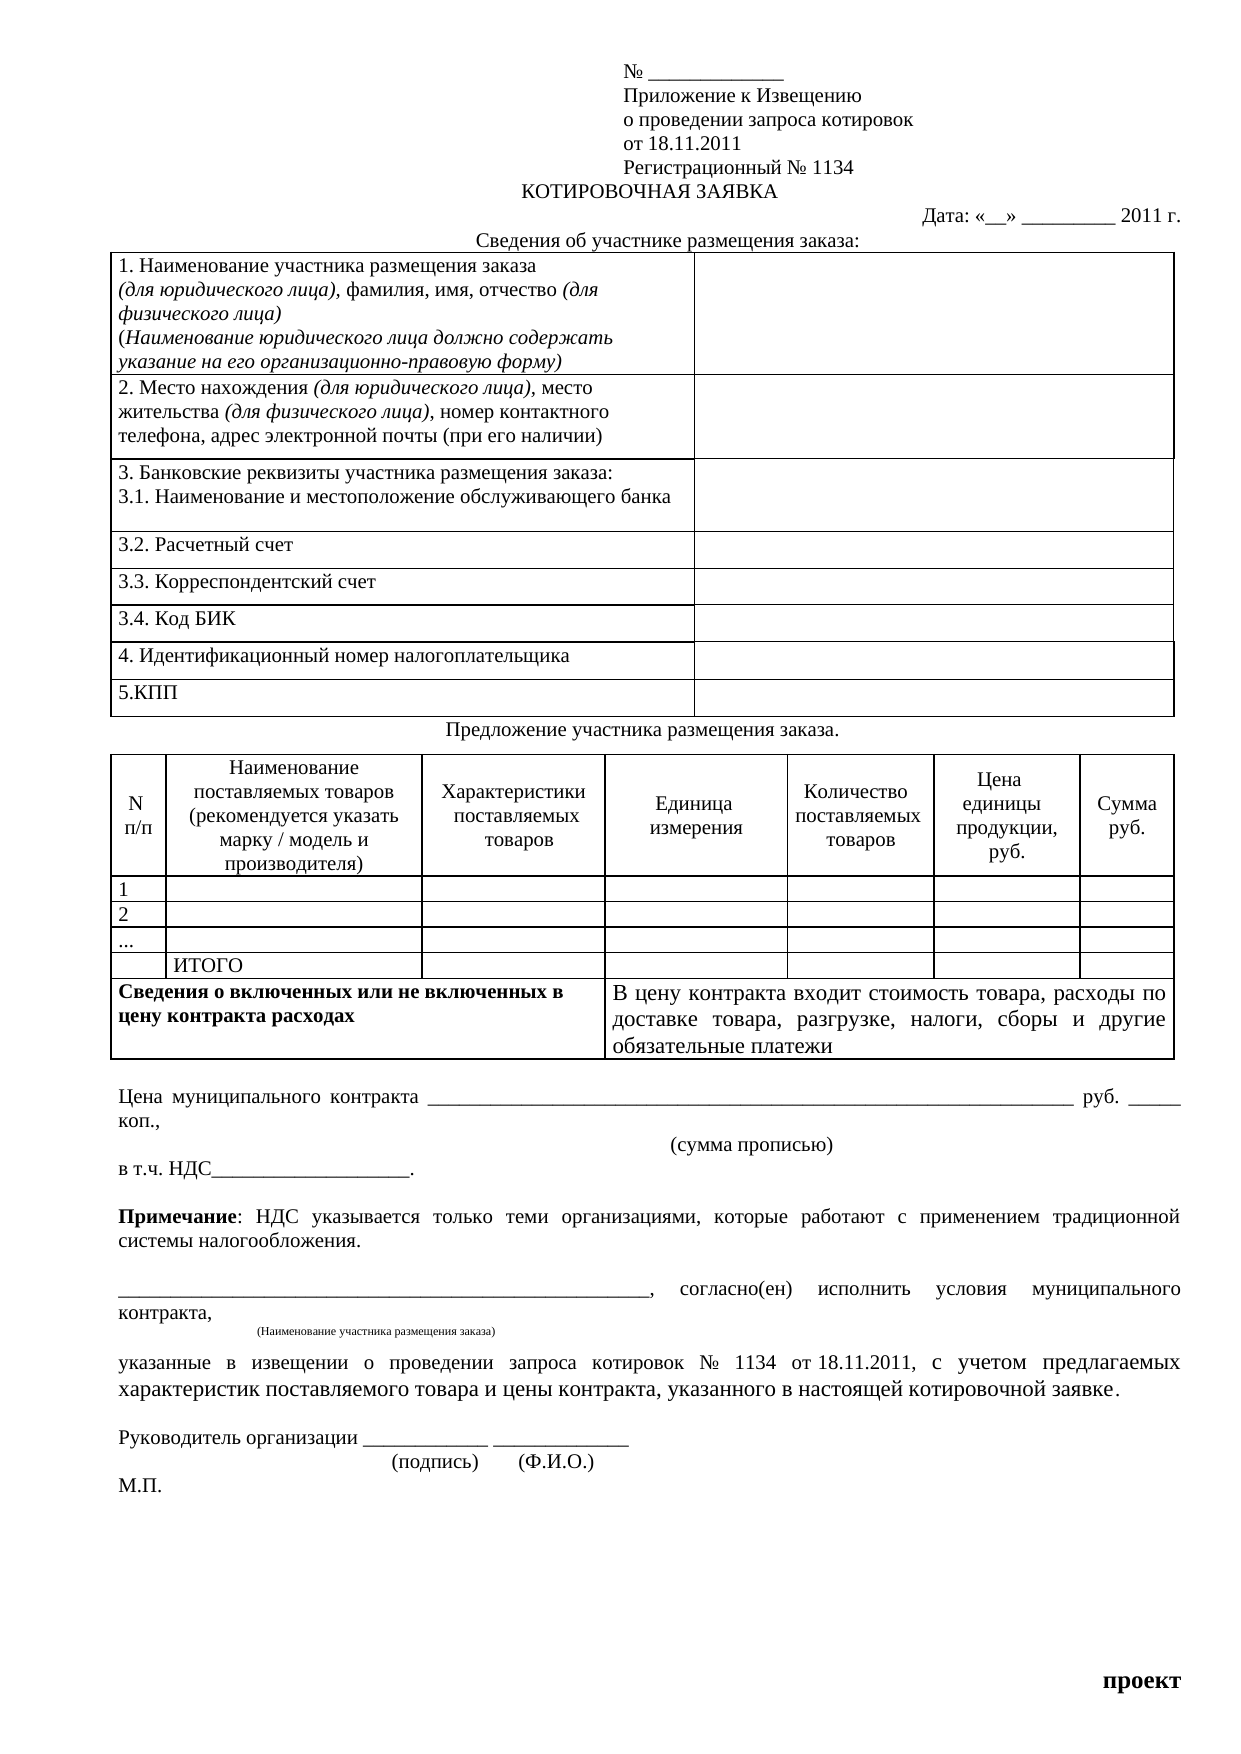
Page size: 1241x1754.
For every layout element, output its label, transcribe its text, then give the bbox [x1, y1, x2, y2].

table_cell [1081, 902, 1173, 926]
table_cell 1 [112, 877, 165, 901]
table_cell В цену контракта входит стоимость товара, расходы по доставке товара, разгрузке, налоги, сборы и другие обязательные платежи [606, 979, 1173, 1058]
table_cell [167, 877, 421, 901]
table_header 1. Наименование участника размещения заказа (для юридического лица), фамилия, имя, отчество (для физического лица) (Наименование юридического лица должно содержать указание на его организационно-правовую форму) [112, 253, 694, 373]
text указанные в извещении о проведении запроса котировок № 1134 от 18.11.2011, с учетом предлагаемых характеристик поставляемого товара и цены контракта, указанного в настоящей котировочной заявке. [118, 1348, 1181, 1401]
table_cell [935, 953, 1079, 977]
text Цена муниципального контракта ______________________________________________________________ руб. _____ коп., [118, 1084, 1181, 1132]
table_cell 2 [112, 902, 165, 926]
table_cell [695, 642, 1173, 679]
table_cell 4. Идентификационный номер налогоплательщика [112, 643, 694, 679]
text № _____________ [623, 59, 1181, 83]
table_cell Цена единицы продукции, руб. [935, 755, 1079, 875]
table_cell [606, 877, 787, 901]
table_cell [935, 902, 1079, 926]
text Примечание: НДС указывается только теми организациями, которые работают с применением традиционной системы налогообложения. [118, 1204, 1181, 1252]
table_cell [423, 902, 604, 926]
table_cell ИТОГО [167, 953, 421, 977]
table_cell ... [112, 928, 165, 952]
table_cell 2. Место нахождения (для юридического лица), место жительства (для физического лица), номер контактного телефона, адрес электронной почты (при его наличии) [112, 375, 694, 458]
table_cell [788, 902, 933, 926]
table_cell [695, 680, 1173, 716]
table_cell [1081, 953, 1173, 977]
table_cell [695, 605, 1173, 641]
text (подпись) (Ф.И.О.) [118, 1449, 1181, 1473]
text ___________________________________________________, согласно(ен) исполнить условия муниципального контракта, [118, 1276, 1181, 1324]
table_cell Сумма руб. [1081, 755, 1173, 875]
table_cell [606, 902, 787, 926]
text (сумма прописью) [118, 1132, 1181, 1156]
table_cell [695, 532, 1173, 567]
table_cell Характеристики поставляемых товаров [423, 755, 604, 875]
text Регистрационный № 1134 [623, 155, 1181, 179]
table_cell 3.4. Код БИК [112, 606, 694, 641]
text М.П. [118, 1473, 1181, 1497]
table_cell Сведения о включенных или не включенных в цену контракта расходах [112, 979, 604, 1058]
table_cell Предложение участника размещения заказа. [111, 717, 1174, 754]
text Приложение к Извещению [623, 83, 1181, 107]
table_cell [606, 928, 787, 952]
table_cell [788, 928, 933, 952]
table_cell [695, 569, 1173, 604]
table_cell [695, 459, 1173, 531]
table_cell Количество поставляемых товаров [788, 755, 933, 875]
text о проведении запроса котировок [623, 107, 1181, 131]
text Дата: «__» _________ . [561, 203, 1181, 227]
table_cell [1081, 928, 1173, 952]
text Руководитель организации ____________ _____________ [118, 1425, 1181, 1449]
text проект [118, 1665, 1181, 1694]
text в т.ч. НДС___________________. [118, 1156, 1181, 1180]
table_cell [423, 928, 604, 952]
table_cell [935, 928, 1079, 952]
text КОТИРОВОЧНАЯ ЗАЯВКА [118, 179, 1181, 203]
table_cell Наименование поставляемых товаров (рекомендуется указать марку / модель и производителя) [167, 755, 421, 875]
text Сведения об участнике размещения заказа: [81, 227, 1181, 252]
table_cell N п/п [112, 755, 165, 875]
table_cell [788, 877, 933, 901]
table_cell 3.2. Расчетный счет [112, 532, 694, 567]
table_cell [167, 928, 421, 952]
table_header [695, 253, 1173, 373]
table_cell [112, 953, 165, 977]
table_cell [423, 877, 604, 901]
table_cell [695, 375, 1173, 458]
table_cell 3.3. Корреспондентский счет [112, 569, 694, 604]
table_cell Единица измерения [606, 755, 787, 875]
table_cell 3. Банковские реквизиты участника размещения заказа: 3.1. Наименование и местоположение обслуживающего банка [112, 460, 694, 531]
table_cell [606, 953, 787, 977]
table_cell 5.КПП [112, 680, 694, 716]
text от 18.11.2011 [623, 131, 1181, 155]
table_cell [1081, 877, 1173, 901]
table_cell [167, 902, 421, 926]
table_cell [423, 953, 604, 977]
text (Наименование участника размещения заказа) [118, 1324, 1181, 1348]
table_cell [788, 953, 933, 977]
table_cell [935, 877, 1079, 901]
